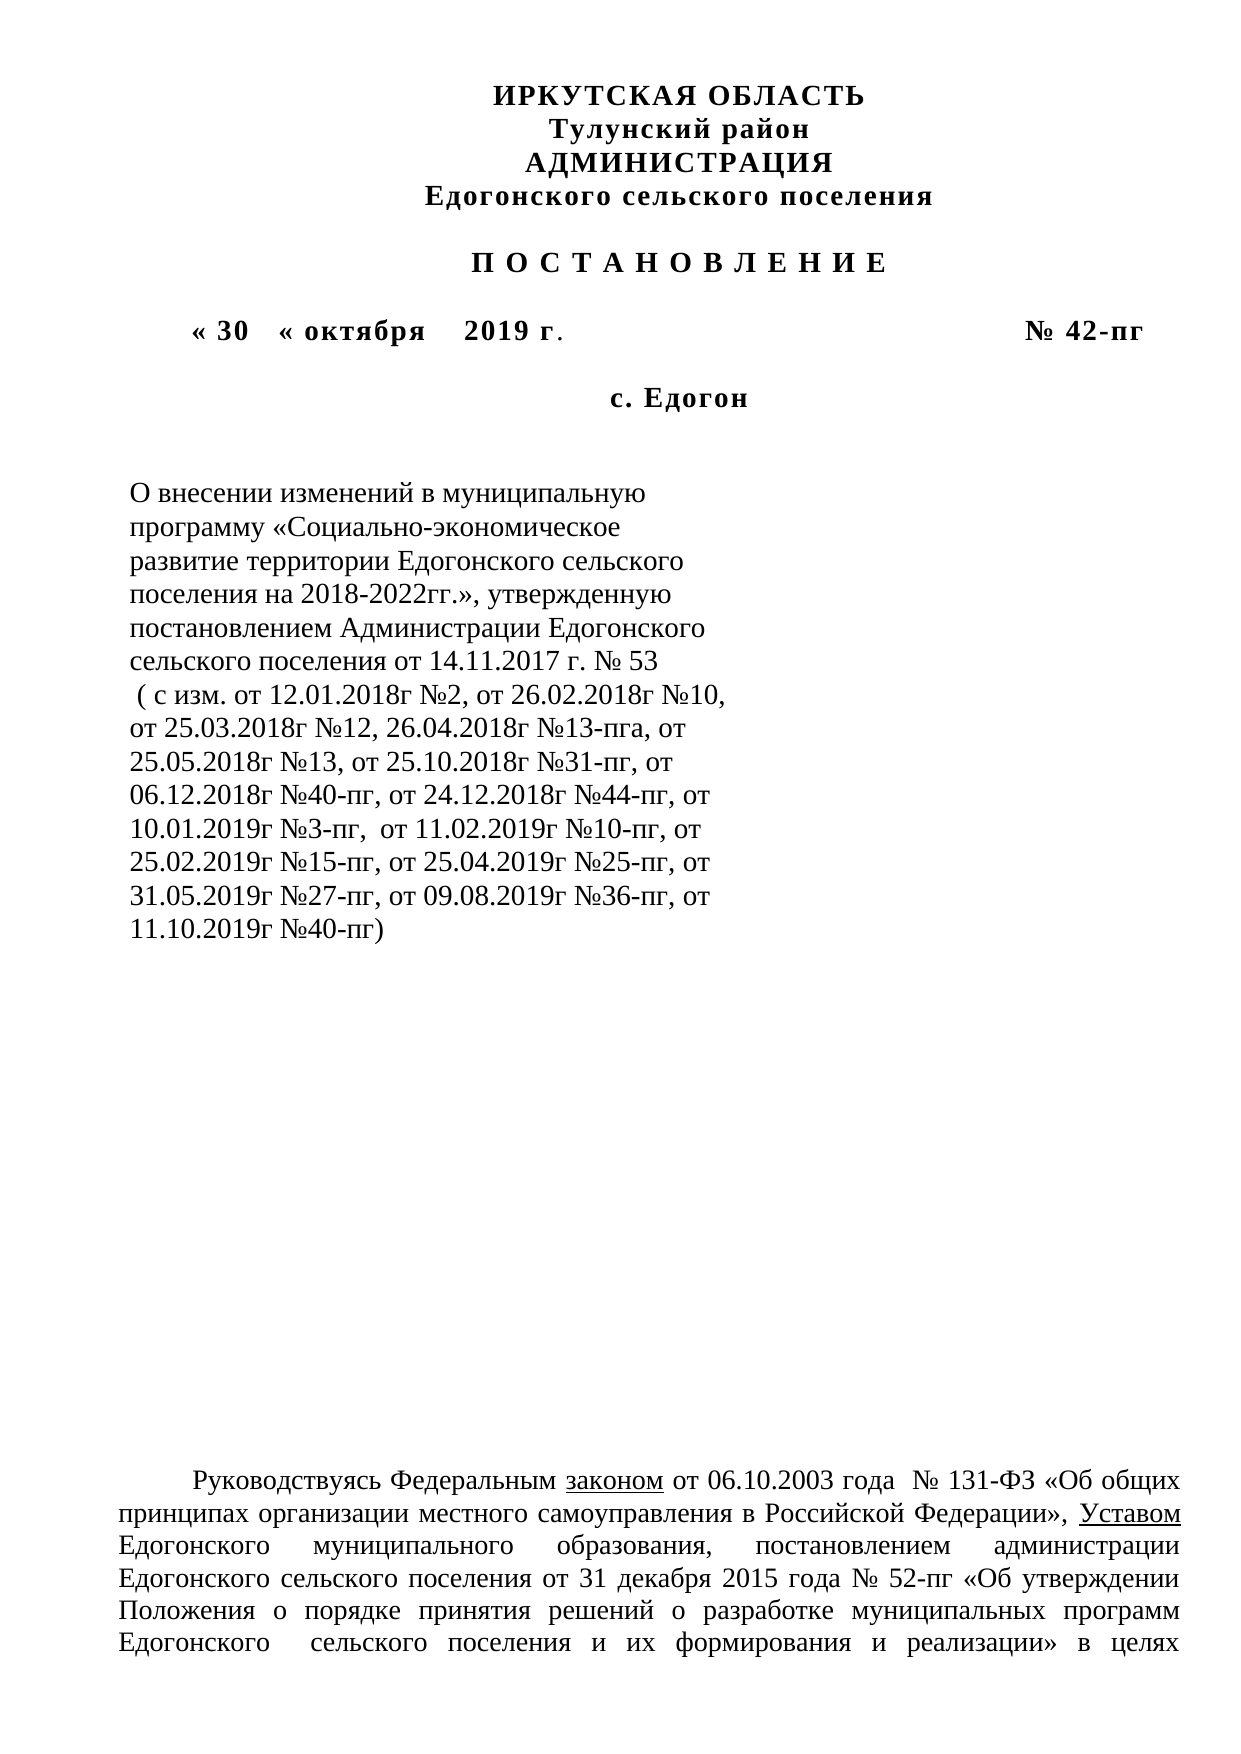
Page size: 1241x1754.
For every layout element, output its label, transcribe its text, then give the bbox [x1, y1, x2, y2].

text АДМИНИСТРАЦИЯ [191, 145, 1167, 178]
text ИРКУТСКАЯ ОБЛАСТЬ [191, 78, 1167, 111]
text П О С Т А Н О В Л Е Н И Е [191, 246, 1167, 279]
table_header О внесении изменений в муниципальную программу «Социально-экономическое развитие территории Едогонского сельского поселения на 2018-2022гг.», утвержденную постановлением Администрации Едогонского сельского поселения от 14.11.2017 г. № 53 ( с изм. от 12.01.2018г №2, от 26.02.2018г №10, от 25.03.2018г №12, 26.04.2018г №13-пга, от 25.05.2018г №13, от 25.10.2018г №31-пг, от 06.12.2018г №40-пг, от 24.12.2018г №44-пг, от 10.01.2019г №3-пг, от 11.02.2019г №10-пг, от 25.02.2019г №15-пг, от 25.04.2019г №25-пг, от 31.05.2019г №27-пг, от 09.08.2019г №36-пг, от 11.10.2019г №40-пг) [118, 476, 1133, 945]
text « 30 « октября 2019 г. № 42-пг [191, 313, 1167, 346]
text Едогонского сельского поселения [191, 178, 1167, 212]
text с. Едогон [191, 380, 1167, 413]
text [118, 1463, 1181, 1658]
text Тулунский район [191, 111, 1167, 145]
